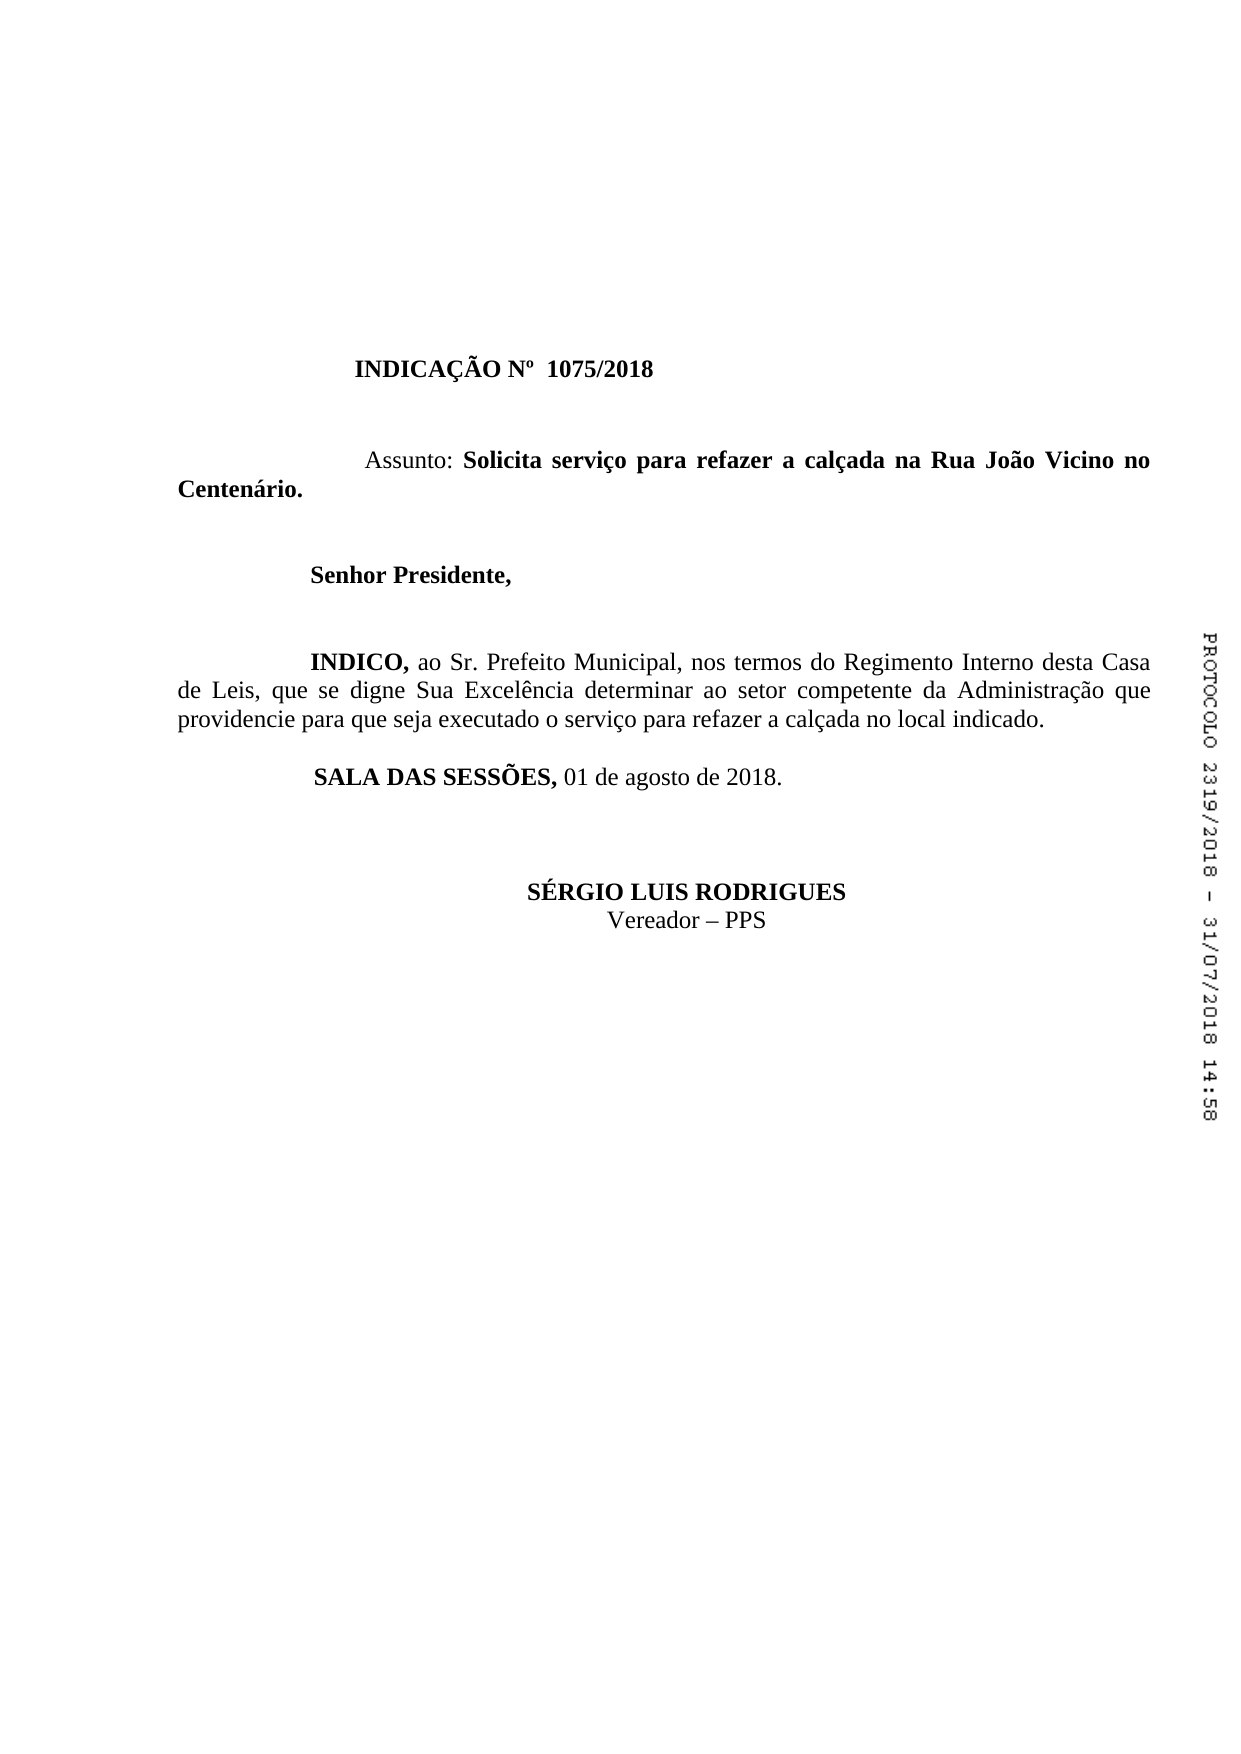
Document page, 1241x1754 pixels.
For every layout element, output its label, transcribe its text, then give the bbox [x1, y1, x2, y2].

subtitle Vereador – PPS [295, 905, 1078, 934]
text Assunto: Solicita serviço para refazer a calçada na Rua João Vicino no Centenário. [177, 445, 1152, 503]
text Senhor Presidente, [310, 560, 1063, 589]
picture [1177, 629, 1241, 1125]
text INDICO, ao Sr. Prefeito Municipal, nos termos do Regimento Interno desta Casa de Leis, que se digne Sua Excelência determinar ao setor competente da Administração que providencie para que seja executado o serviço para refazer a calçada no local indicado. [177, 647, 1152, 733]
subtitle INDICAÇÃO Nº 1075/2018 [354, 354, 1078, 383]
subtitle SÉRGIO LUIS RODRIGUES [295, 877, 1078, 905]
text SALA DAS SESSÕES, 01 de agosto de 2018. [88, 762, 1078, 790]
